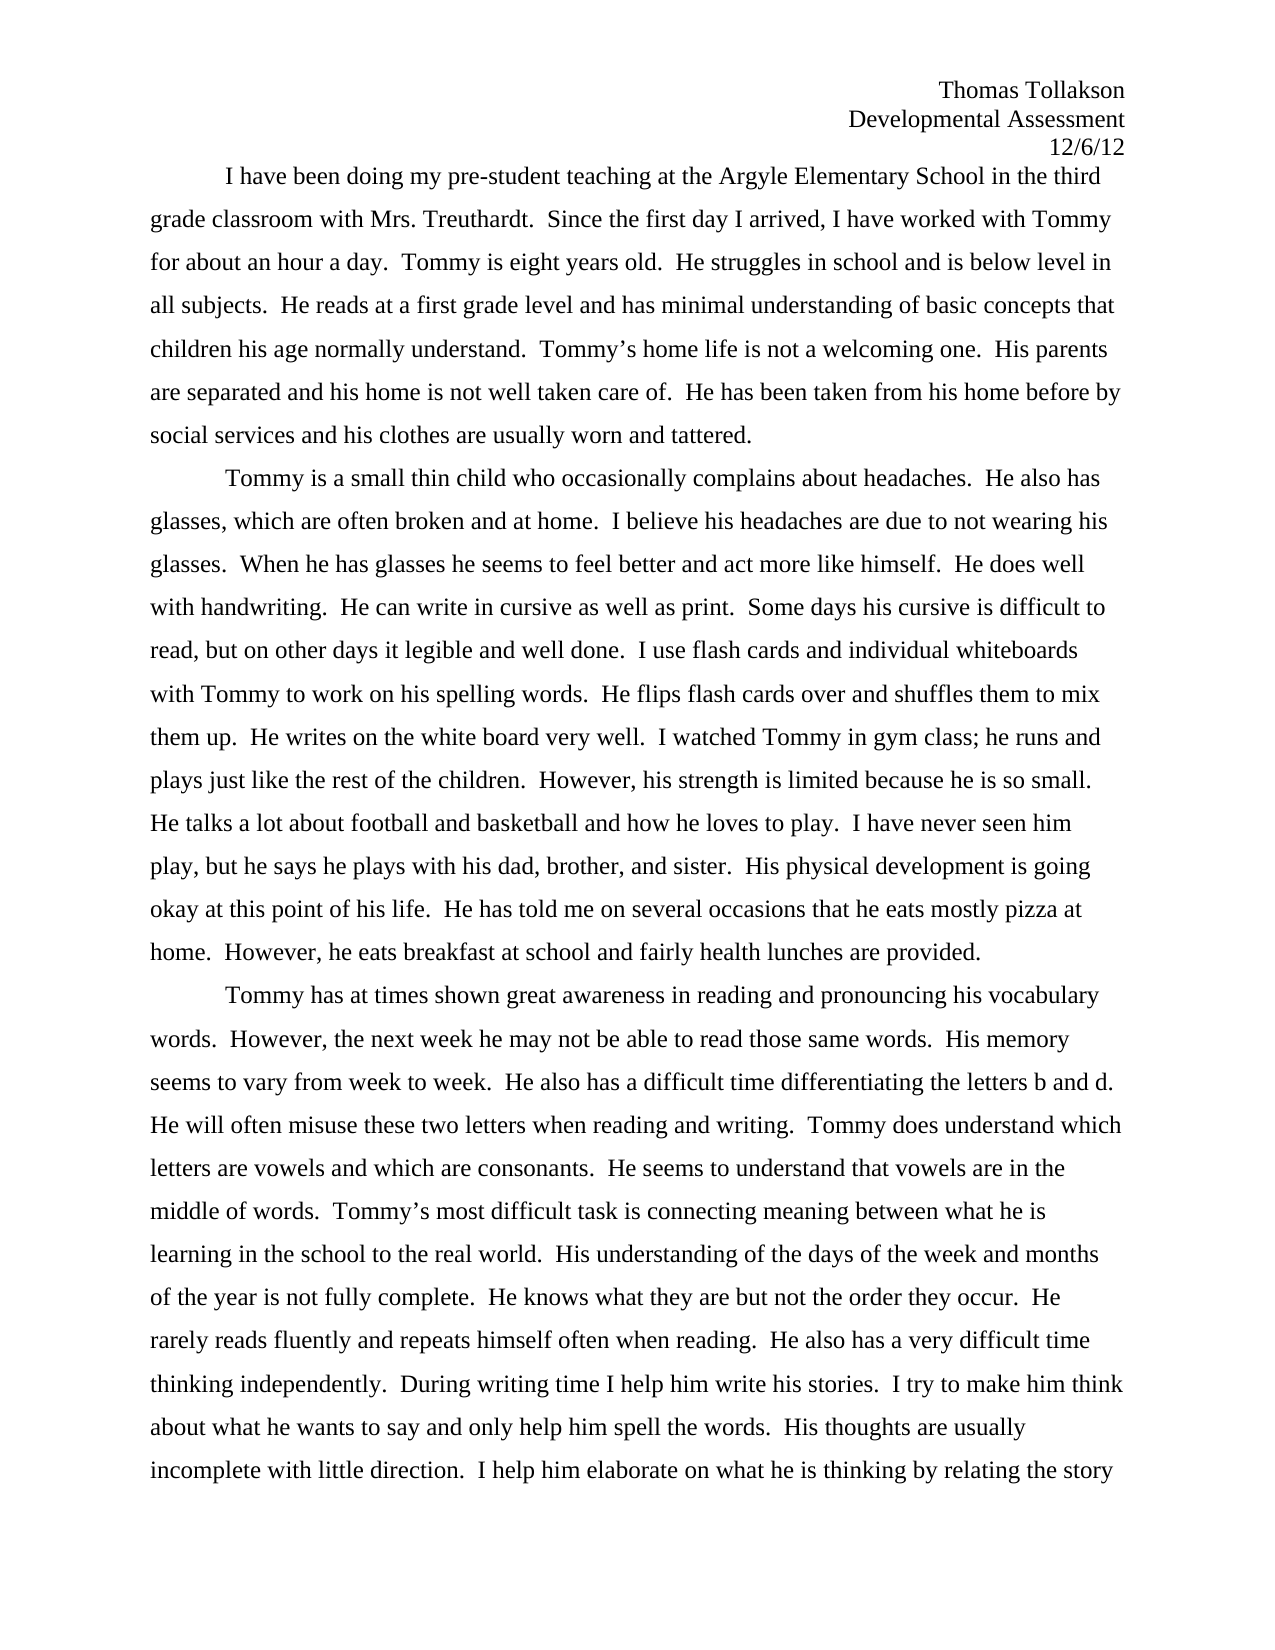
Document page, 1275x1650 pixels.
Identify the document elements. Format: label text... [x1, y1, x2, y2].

text I have been doing my pre-student teaching at the Argyle Elementary School in the third grade classroom with Mrs. Treuthardt. Since the first day I arrived, I have worked with Tommy for about an hour a day. Tommy is eight years old. He struggles in school and is below level in all subjects. He reads at a first grade level and has minimal understanding of basic concepts that children his age normally understand. Tommy’s home life is not a welcoming one. His parents are separated and his home is not well taken care of. He has been taken from his home before by social services and his clothes are usually worn and tattered. [150, 161, 1125, 449]
text Tommy is a small thin child who occasionally complains about headaches. He also has glasses, which are often broken and at home. I believe his headaches are due to not wearing his glasses. When he has glasses he seems to feel better and act more like himself. He does well with handwriting. He can write in cursive as well as print. Some days his cursive is difficult to read, but on other days it legible and well done. I use flash cards and individual whiteboards with Tommy to work on his spelling words. He flips flash cards over and shuffles them to mix them up. He writes on the white board very well. I watched Tommy in gym class; he runs and plays just like the rest of the children. However, his strength is limited because he is so small. He talks a lot about football and basketball and how he loves to play. I have never seen him play, but he says he plays with his dad, brother, and sister. His physical development is going okay at this point of his life. He has told me on several occasions that he eats mostly pizza at home. However, he eats breakfast at school and fairly health lunches are provided. [150, 463, 1125, 966]
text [150, 981, 1125, 1484]
